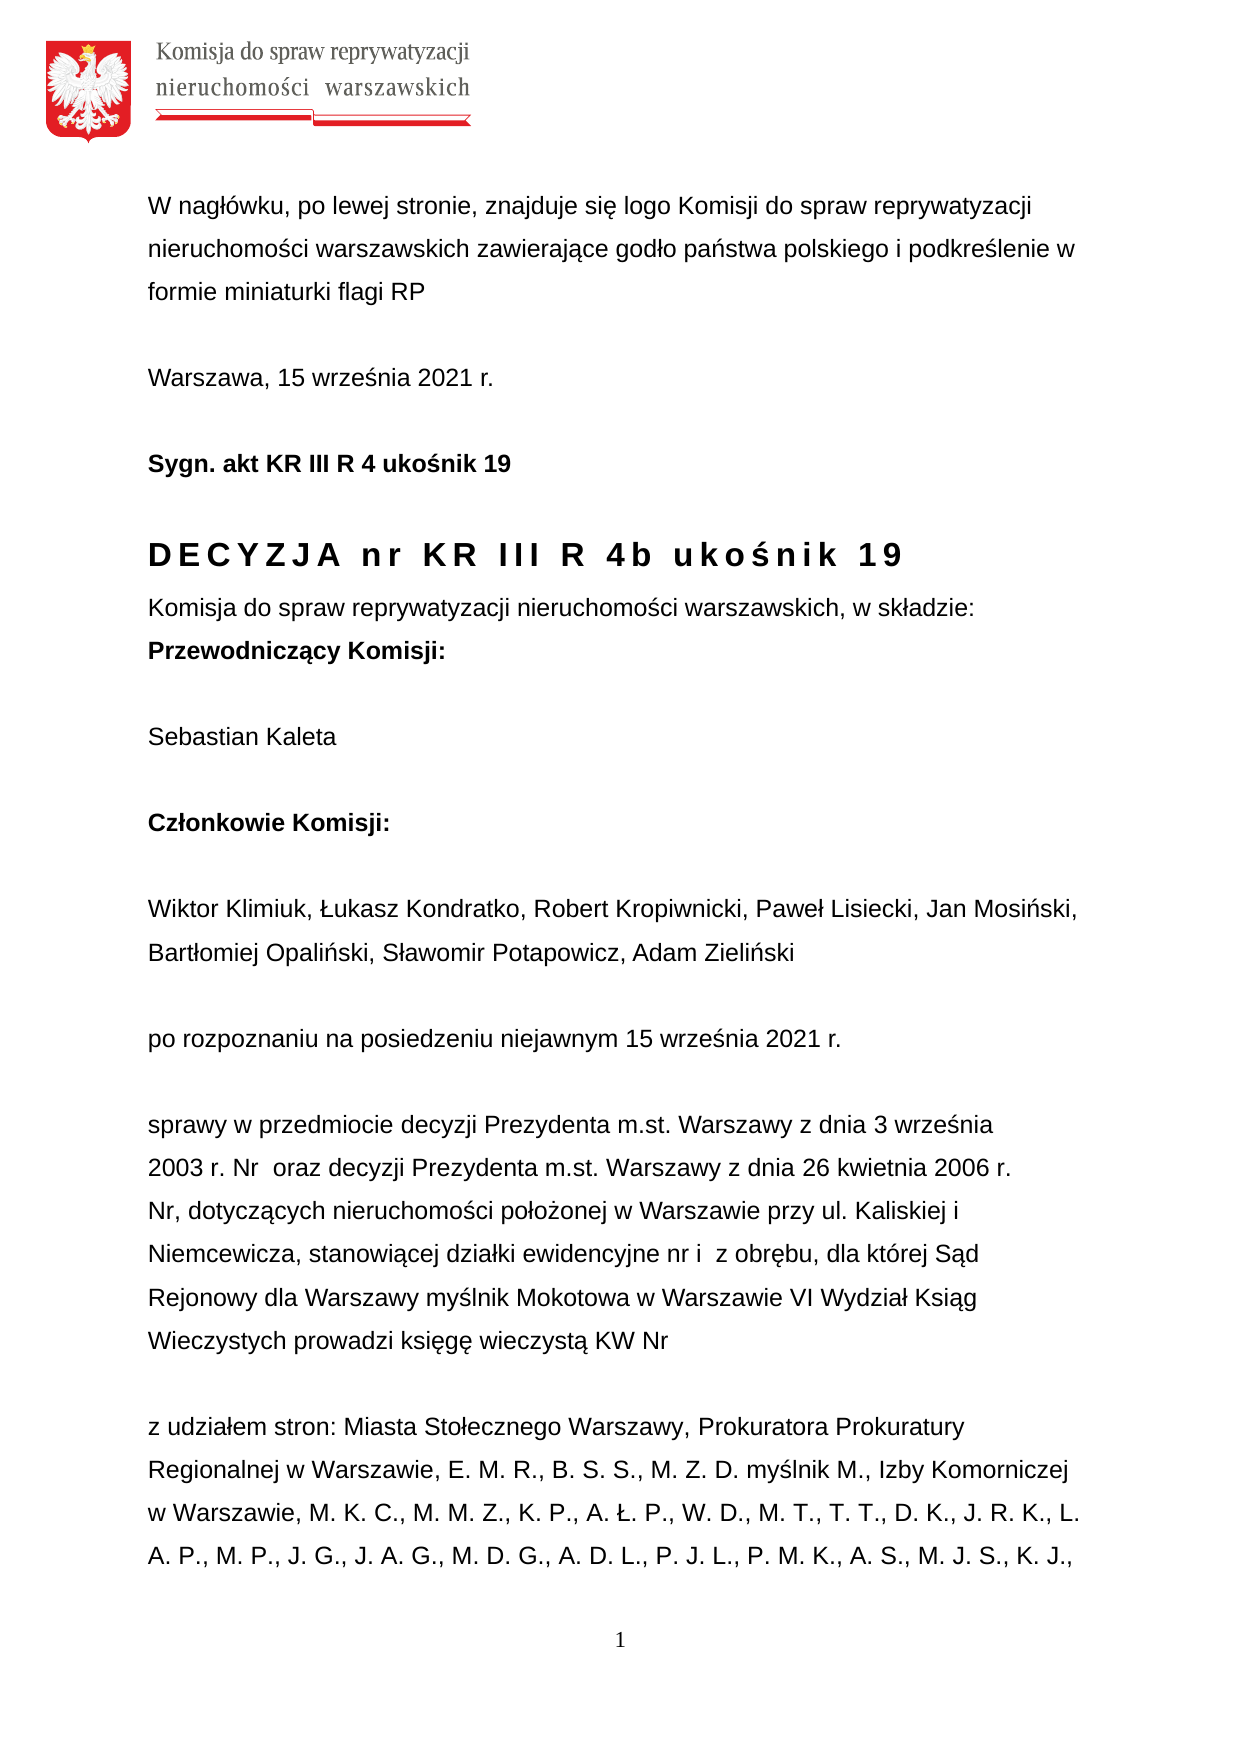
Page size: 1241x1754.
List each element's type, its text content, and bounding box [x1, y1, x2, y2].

text Sygn. akt KR III R 4 ukośnik 19 [148, 449, 1093, 477]
text Komisja do spraw reprywatyzacji nieruchomości warszawskich, w składzie: [148, 593, 1093, 621]
text Przewodniczący Komisji: [148, 636, 1093, 664]
text sprawy w przedmiocie decyzji Prezydenta m.st. Warszawy z dnia 3 września 2003 r. Nr oraz decyzji Prezydenta m.st. Warszawy z dnia 26 kwietnia 2006 r. Nr, dotyczących nieruchomości położonej w Warszawie przy ul. Kaliskiej i Niemcewicza, stanowiącej działki ewidencyjne nr i z obrębu, dla której Sąd Rejonowy dla Warszawy myślnik Mokotowa w Warszawie VI Wydział Ksiąg Wieczystych prowadzi księgę wieczystą KW Nr [148, 1110, 1093, 1354]
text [148, 1412, 1093, 1570]
text Członkowie Komisji: [148, 808, 1093, 837]
text Warszawa, 15 września 2021 r. [148, 362, 1093, 391]
text po rozpoznaniu na posiedzeniu niejawnym 15 września 2021 r. [148, 1024, 1093, 1053]
text Sebastian Kaleta [148, 722, 1093, 751]
text DECYZJA nr KR III R 4b ukośnik 19 [148, 535, 1093, 573]
text W nagłówku, po lewej stronie, znajduje się logo Komisji do spraw reprywatyzacji nieruchomości warszawskich zawierające godło państwa polskiego i podkreślenie w formie miniaturki flagi RP [148, 191, 1093, 306]
text Wiktor Klimiuk, Łukasz Kondratko, Robert Kropiwnicki, Paweł Lisiecki, Jan Mosiński, Bartłomiej Opaliński, Sławomir Potapowicz, Adam Zieliński [148, 894, 1093, 966]
